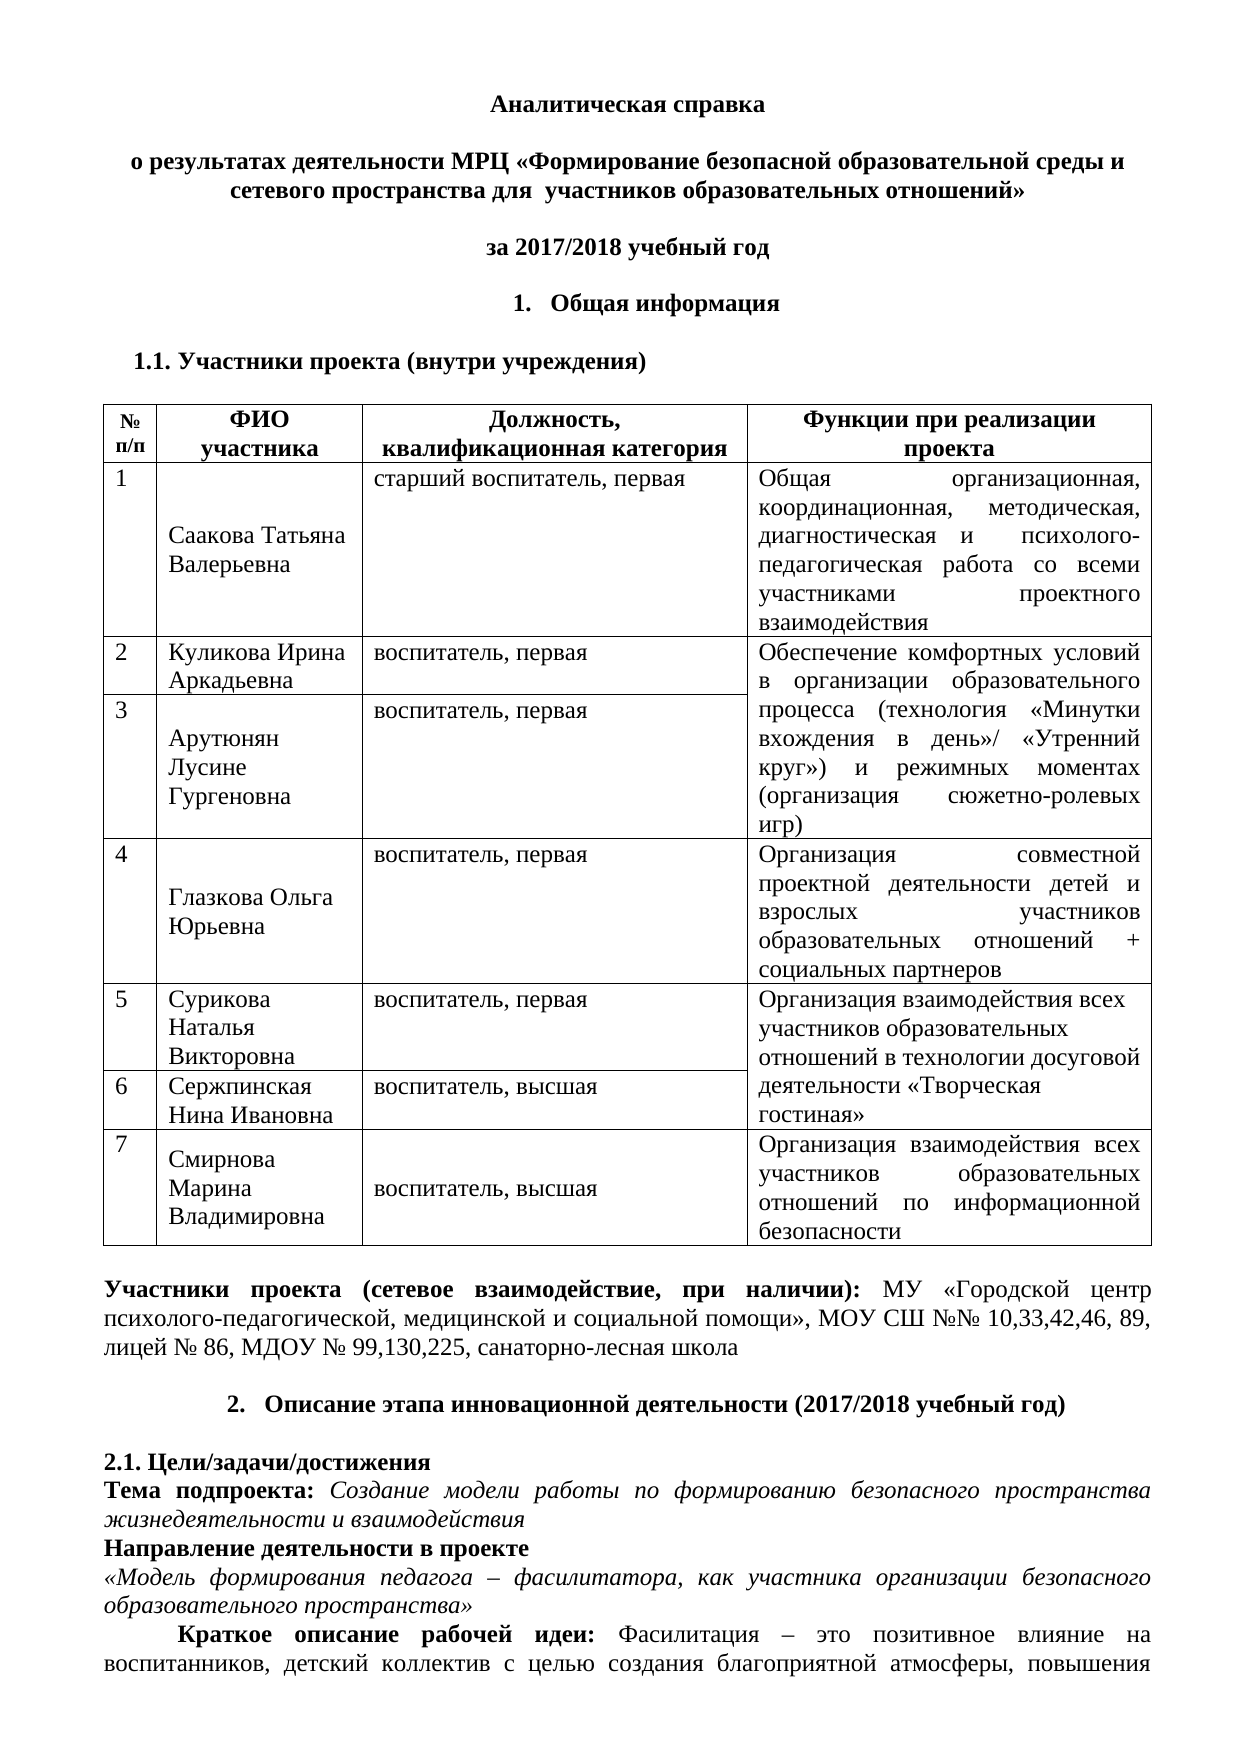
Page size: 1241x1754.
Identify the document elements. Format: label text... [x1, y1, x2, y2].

table_cell Организация взаимодействия всех участников образовательных отношений по информационной безопасности [748, 1130, 1151, 1244]
table_cell 1 [104, 463, 156, 636]
list Описание этапа инновационной деятельности (2017/2018 учебный год) [141, 1389, 1152, 1418]
table_cell воспитатель, высшая [363, 1071, 747, 1128]
text Тема подпроекта: Создание модели работы по формированию безопасного пространства жизнедеятельности и взаимодействия [103, 1476, 1152, 1533]
table_cell 5 [104, 984, 156, 1070]
table_cell Общая организационная, координационная, методическая, диагностическая и психолого-педагогическая работа со всеми участниками проектного взаимодействия [748, 463, 1151, 636]
table_cell Сурикова Наталья Викторовна [157, 984, 362, 1070]
table_cell воспитатель, первая [363, 839, 747, 983]
table_header ФИО участника [157, 405, 362, 462]
table_cell Обеспечение комфортных условий в организации образовательного процесса (технология «Минутки вхождения в день»/ «Утренний круг») и режимных моментах (организация сюжетно-ролевых игр) [748, 637, 1151, 838]
table_cell 7первая [104, 1130, 156, 1244]
text Аналитическая справка [103, 89, 1152, 117]
text Участники проекта (сетевое взаимодействие, при наличии): МУ «Городской центр психолого-педагогической, медицинской и социальной помощи», МОУ СШ №№ 10,33,42,46, 89, лицей № 86, МДОУ № 99,130,225, санаторно-лесная школа [103, 1274, 1152, 1361]
table_cell Глазкова Ольга Юрьевна [157, 839, 362, 983]
table_cell Организация взаимодействия всех участников образовательных отношений в технологии досуговой деятельности «Творческая гостиная» [748, 984, 1151, 1128]
list Участники проекта (внутри учреждения) [133, 346, 1152, 375]
table_header Функции при реализации проекта [748, 405, 1151, 462]
table_cell воспитатель, первая [363, 695, 747, 838]
table_cell 2 [104, 637, 156, 694]
table_cell 6 [104, 1071, 156, 1128]
table_cell воспитатель, высшая [363, 1130, 747, 1244]
text Направление деятельности в проекте [103, 1533, 1152, 1562]
table_cell Смирнова Марина Владимировна [157, 1130, 362, 1244]
table_header № п/п [104, 405, 156, 462]
table_cell Сержпинская Нина Ивановна [157, 1071, 362, 1128]
table_cell воспитатель, первая [363, 637, 747, 694]
table_cell Саакова Татьяна Валерьевна [157, 463, 362, 636]
table_header Должность, квалификационная категория [363, 405, 747, 462]
table_cell старший воспитатель, первая [363, 463, 747, 636]
table_cell Куликова Ирина Аркадьевна [157, 637, 362, 694]
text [103, 1619, 1152, 1677]
table_cell 4 [104, 839, 156, 983]
text «Модель формирования педагога – фасилитатора, как участника организации безопасного образовательного пространства» [103, 1562, 1152, 1619]
text 2.1. Цели/задачи/достижения [103, 1447, 1152, 1476]
table_cell Арутюнян Лусине Гургеновна [157, 695, 362, 838]
text о результатах деятельности МРЦ «Формирование безопасной образовательной среды и сетевого пространства для участников образовательных отношений» [103, 146, 1152, 232]
table_cell 3 [104, 695, 156, 838]
table_cell Организация совместной проектной деятельности детей и взрослых участников образовательных отношений + социальных партнеров [748, 839, 1151, 983]
text за 2017/2018 учебный год [103, 232, 1152, 260]
table_cell воспитатель, первая [363, 984, 747, 1070]
list Общая информация [141, 288, 1152, 317]
